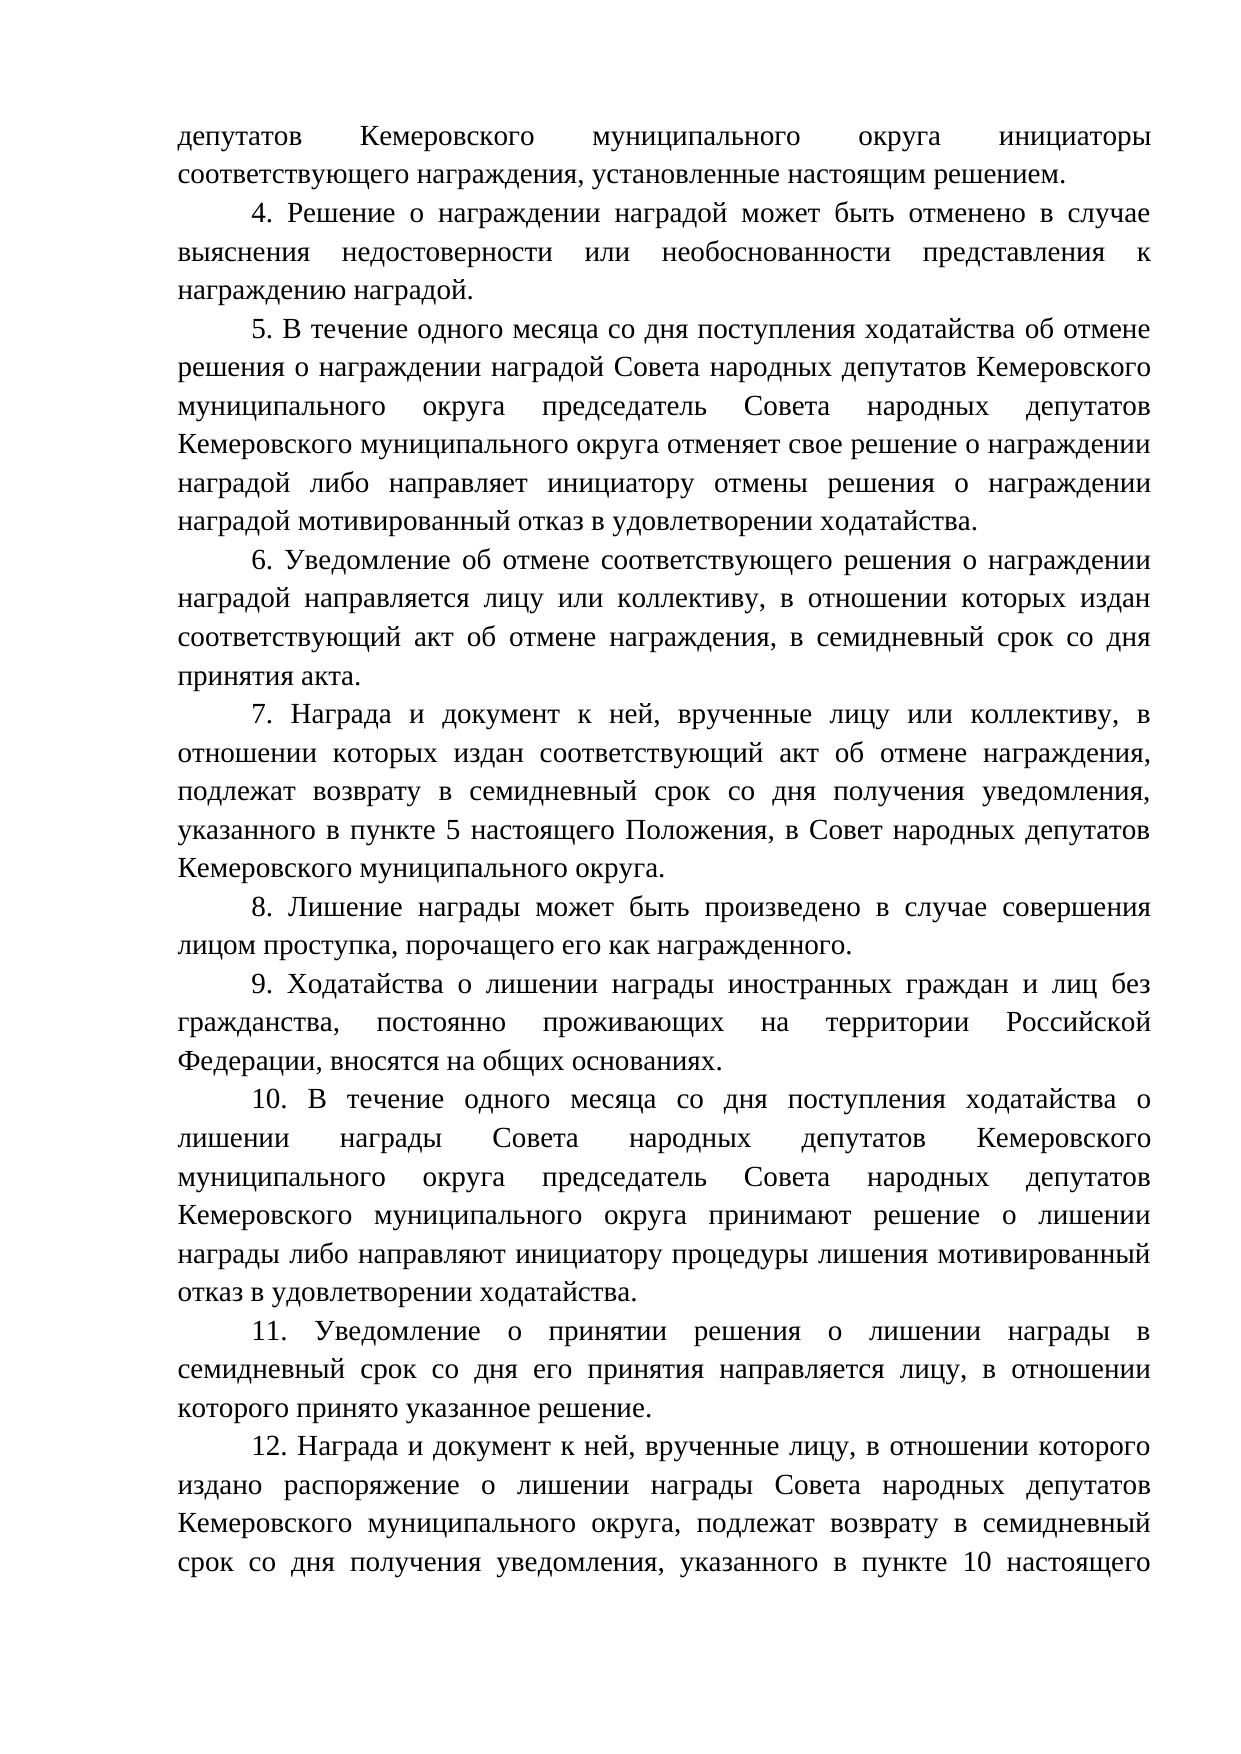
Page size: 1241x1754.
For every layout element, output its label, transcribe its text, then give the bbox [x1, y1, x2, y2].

text 7. Награда и документ к ней, врученные лицу или коллективу, в отношении которых издан соответствующий акт об отмене награждения, подлежат возврату в семидневный срок со дня получения уведомления, указанного в пункте 5 настоящего Положения, в Совет народных депутатов Кемеровского муниципального округа. [177, 696, 1152, 884]
text 4. Решение о награждении наградой может быть отменено в случае выяснения недостоверности или необоснованности представления к награждению наградой. [177, 195, 1152, 306]
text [177, 1428, 1152, 1578]
text 9. Ходатайства о лишении награды иностранных граждан и лиц без гражданства, постоянно проживающих на территории Российской Федерации, вносятся на общих основаниях. [177, 966, 1152, 1077]
text 6. Уведомление об отмене соответствующего решения о награждении наградой направляется лицу или коллективу, в отношении которых издан соответствующий акт об отмене награждения, в семидневный срок со дня принятия акта. [177, 542, 1152, 691]
text 11. Уведомление о принятии решения о лишении награды в семидневный срок со дня его принятия направляется лицу, в отношении которого принято указанное решение. [177, 1313, 1152, 1423]
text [177, 118, 1152, 190]
text 5. В течение одного месяца со дня поступления ходатайства об отмене решения о награждении наградой Совета народных депутатов Кемеровского муниципального округа председатель Совета народных депутатов Кемеровского муниципального округа отменяет свое решение о награждении наградой либо направляет инициатору отмены решения о награждении наградой мотивированный отказ в удовлетворении ходатайства. [177, 311, 1152, 537]
text 8. Лишение награды может быть произведено в случае совершения лицом проступка, порочащего его как награжденного. [177, 889, 1152, 961]
text 10. В течение одного месяца со дня поступления ходатайства о лишении награды Совета народных депутатов Кемеровского муниципального округа председатель Совета народных депутатов Кемеровского муниципального округа принимают решение о лишении награды либо направляют инициатору процедуры лишения мотивированный отказ в удовлетворении ходатайства. [177, 1082, 1152, 1308]
